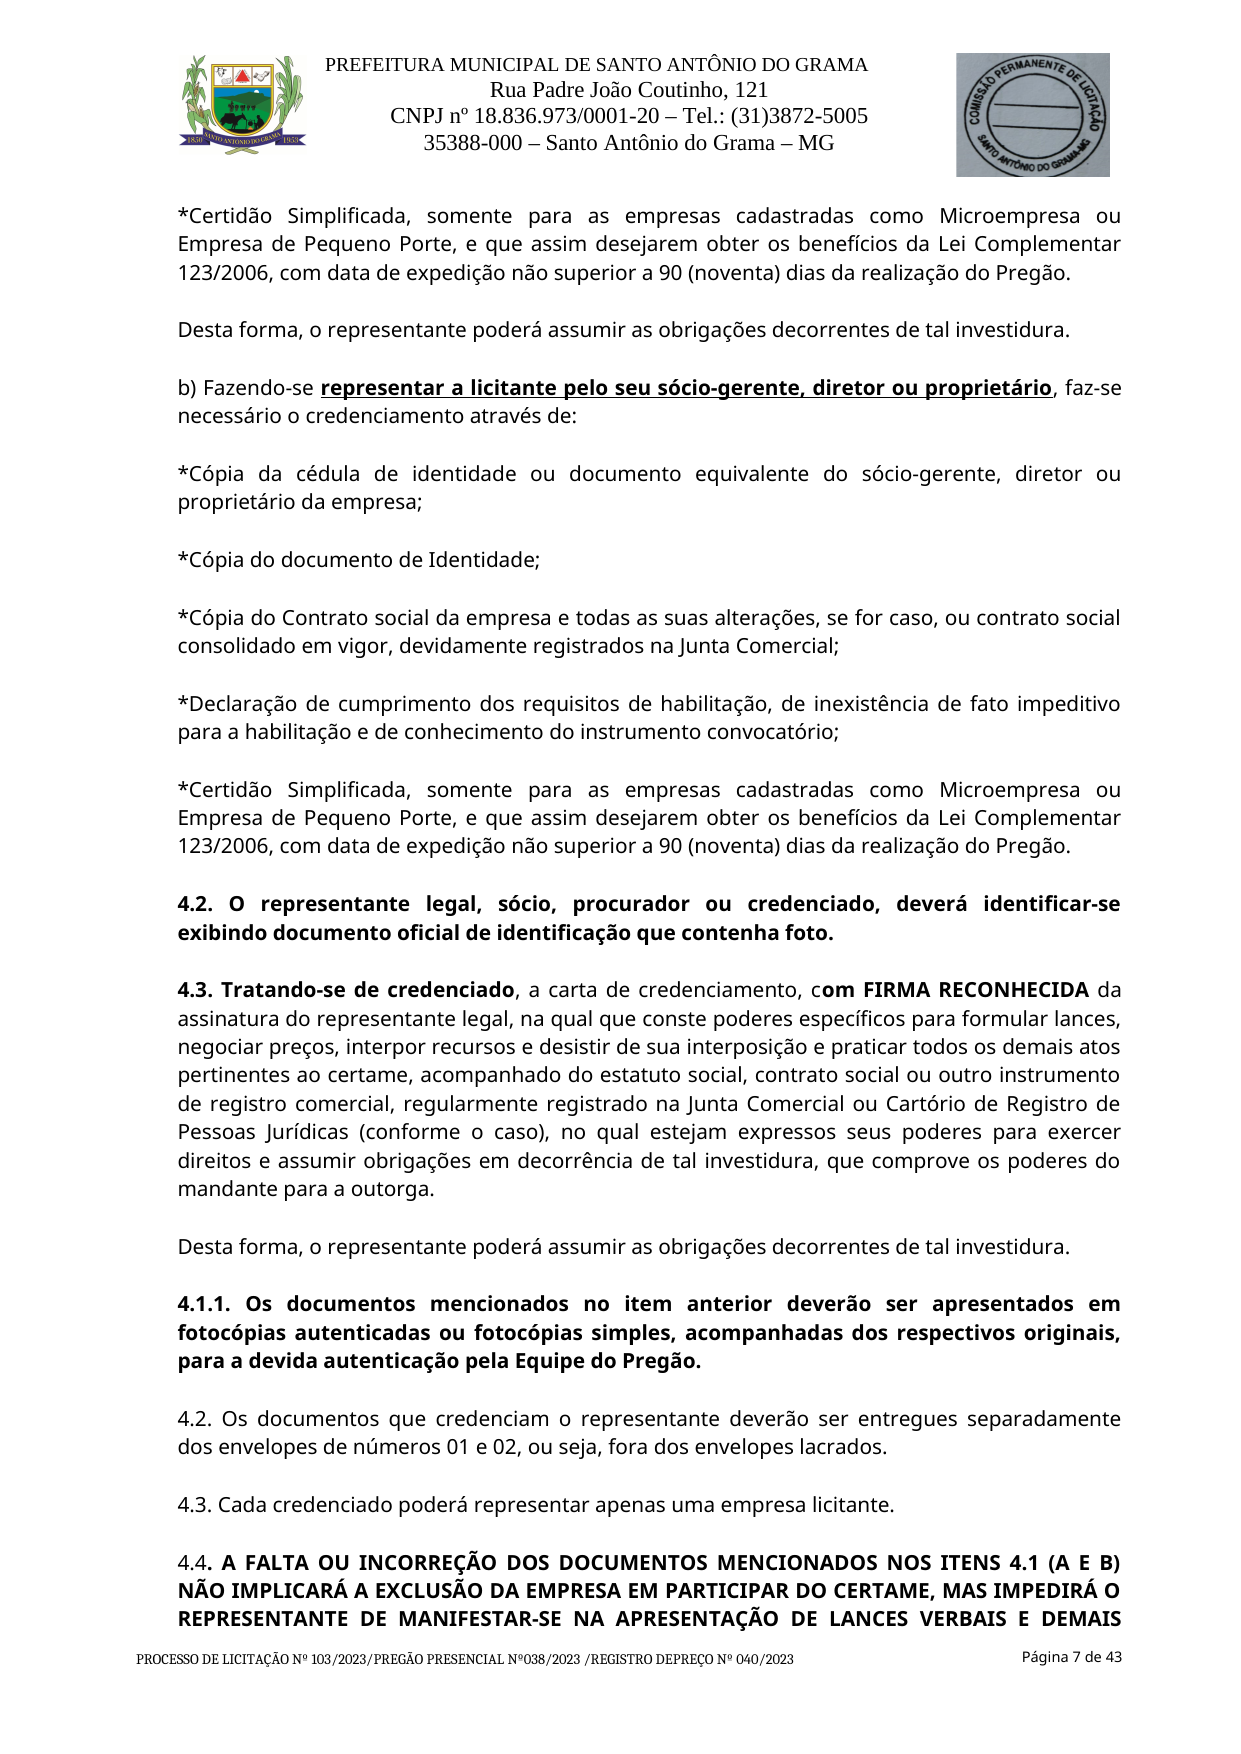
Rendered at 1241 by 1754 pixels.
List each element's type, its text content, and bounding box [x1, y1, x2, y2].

text 4.2. O representante legal, sócio, procurador ou credenciado, deverá identificar-se exibindo documento oficial de identificação que contenha foto. [177, 889, 1122, 946]
text 4.3. Tratando-se de credenciado, a carta de credenciamento, com FIRMA RECONHECIDA da assinatura do representante legal, na qual que conste poderes específicos para formular lances, negociar preços, interpor recursos e desistir de sua interposição e praticar todos os demais atos pertinentes ao certame, acompanhado do estatuto social, contrato social ou outro instrumento de registro comercial, regularmente registrado na Junta Comercial ou Cartório de Registro de Pessoas Jurídicas (conforme o caso), no qual estejam expressos seus poderes para exercer direitos e assumir obrigações em decorrência de tal investidura, que comprove os poderes do mandante para a outorga. [177, 975, 1122, 1203]
text 4.3. Cada credenciado poderá representar apenas uma empresa licitante. [177, 1490, 1122, 1518]
text *Certidão Simplificada, somente para as empresas cadastradas como Microempresa ou Empresa de Pequeno Porte, e que assim desejarem obter os benefícios da Lei Complementar 123/2006, com data de expedição não superior a 90 (noventa) dias da realização do Pregão. [177, 775, 1122, 860]
text *Cópia do documento de Identidade; [177, 545, 1122, 573]
text *Certidão Simplificada, somente para as empresas cadastradas como Microempresa ou Empresa de Pequeno Porte, e que assim desejarem obter os benefícios da Lei Complementar 123/2006, com data de expedição não superior a 90 (noventa) dias da realização do Pregão. [177, 201, 1122, 286]
text Desta forma, o representante poderá assumir as obrigações decorrentes de tal investidura. [177, 1232, 1122, 1260]
picture [178, 55, 307, 155]
text Desta forma, o representante poderá assumir as obrigações decorrentes de tal investidura. [177, 315, 1122, 344]
text b) Fazendo-se representar a licitante pelo seu sócio-gerente, diretor ou proprietário, faz-se necessário o credenciamento através de: [177, 373, 1122, 430]
text *Cópia da cédula de identidade ou documento equivalente do sócio-gerente, diretor ou proprietário da empresa; [177, 459, 1122, 516]
picture [956, 53, 1110, 177]
text *Cópia do Contrato social da empresa e todas as suas alterações, se for caso, ou contrato social consolidado em vigor, devidamente registrados na Junta Comercial; [177, 603, 1122, 659]
text 4.2. Os documentos que credenciam o representante deverão ser entregues separadamente dos envelopes de números 01 e 02, ou seja, fora dos envelopes lacrados. [177, 1404, 1122, 1461]
text *Declaração de cumprimento dos requisitos de habilitação, de inexistência de fato impeditivo para a habilitação e de conhecimento do instrumento convocatório; [177, 689, 1122, 746]
text 4.1.1. Os documentos mencionados no item anterior deverão ser apresentados em fotocópias autenticadas ou fotocópias simples, acompanhadas dos respectivos originais, para a devida autenticação pela Equipe do Pregão. [177, 1289, 1122, 1375]
